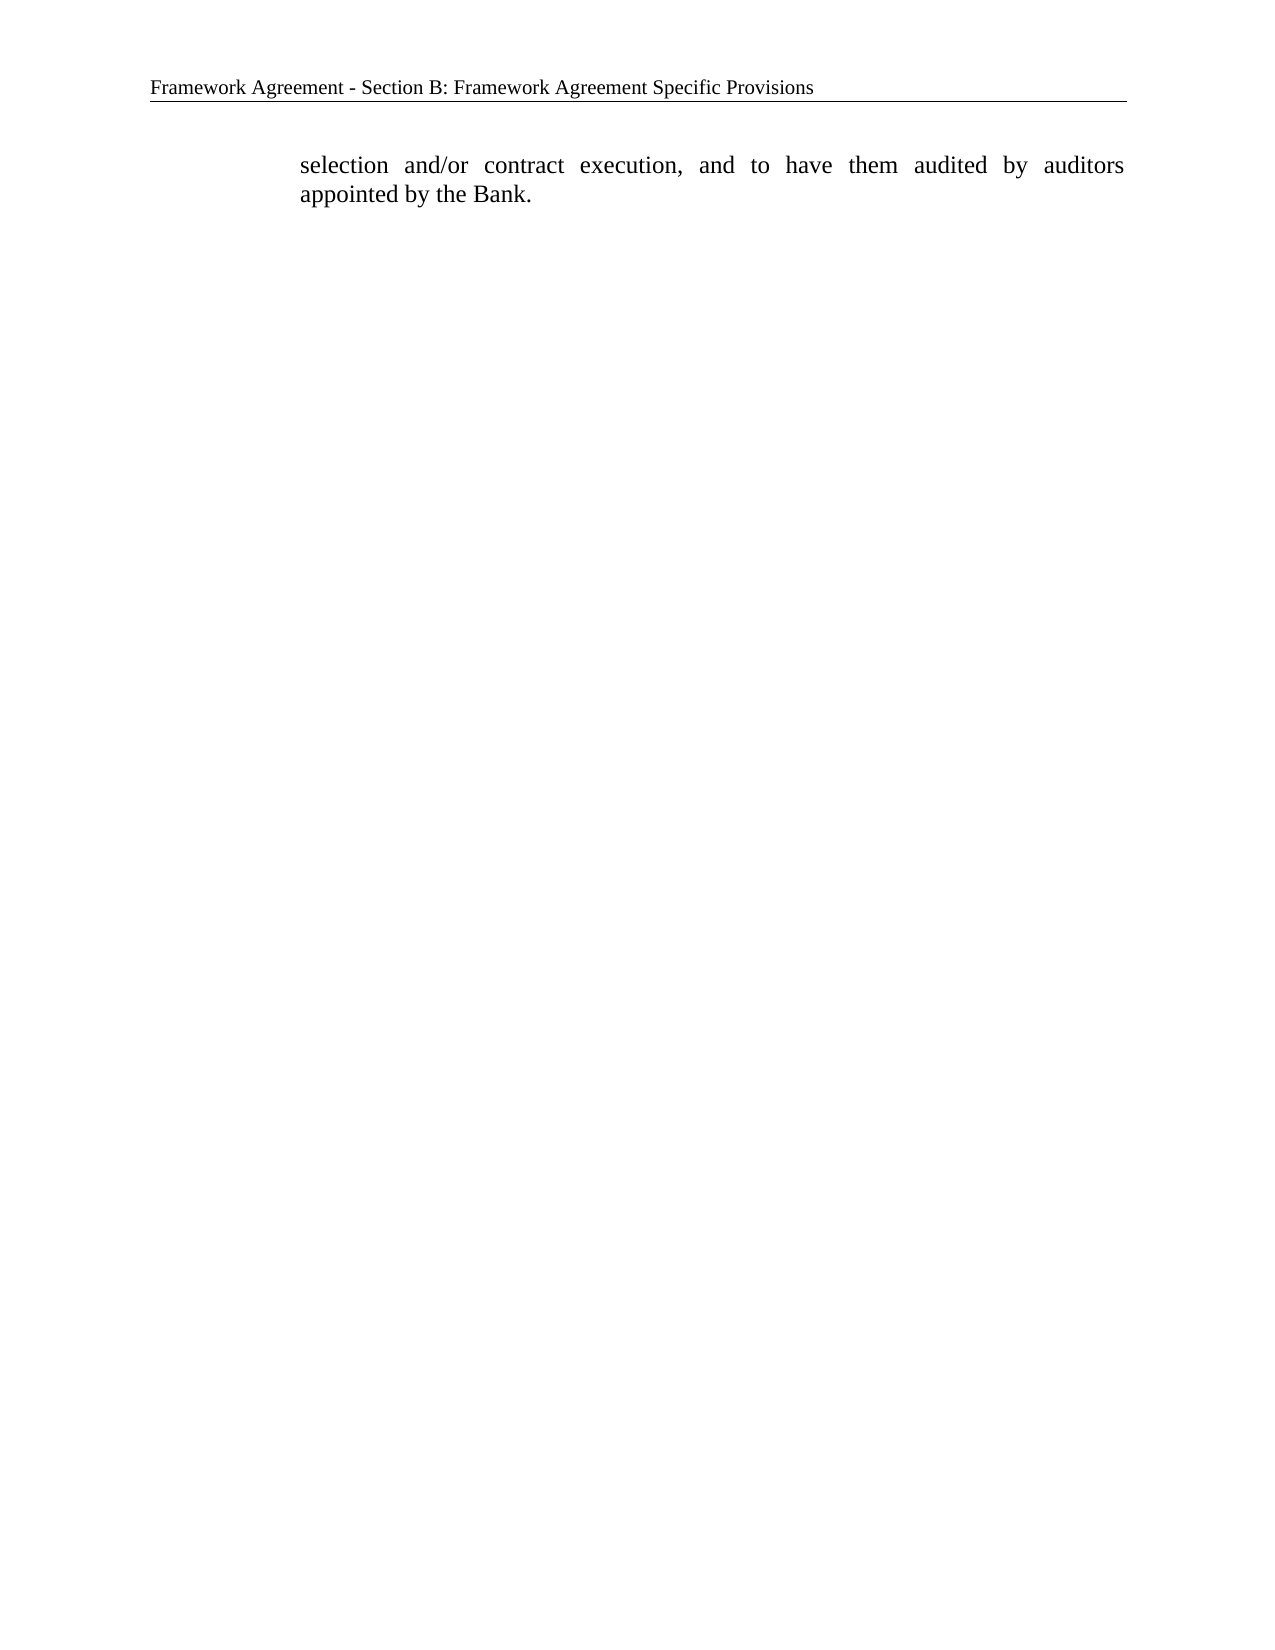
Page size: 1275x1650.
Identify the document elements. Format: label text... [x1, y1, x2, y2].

list Requires that a clause be included in bidding/request for proposals documents and in contracts financed by a Bank loan, requiring (i) bidders (applicants/proposers), consultants, contractors, and suppliers, and their sub-contractors, sub-consultants, service providers, suppliers, agents personnel, permit the Bank to inspect all accounts, records and other documents relating to the procurement process, selection and/or contract execution, and to have them audited by auditors appointed by the Bank. [262, 150, 1125, 207]
